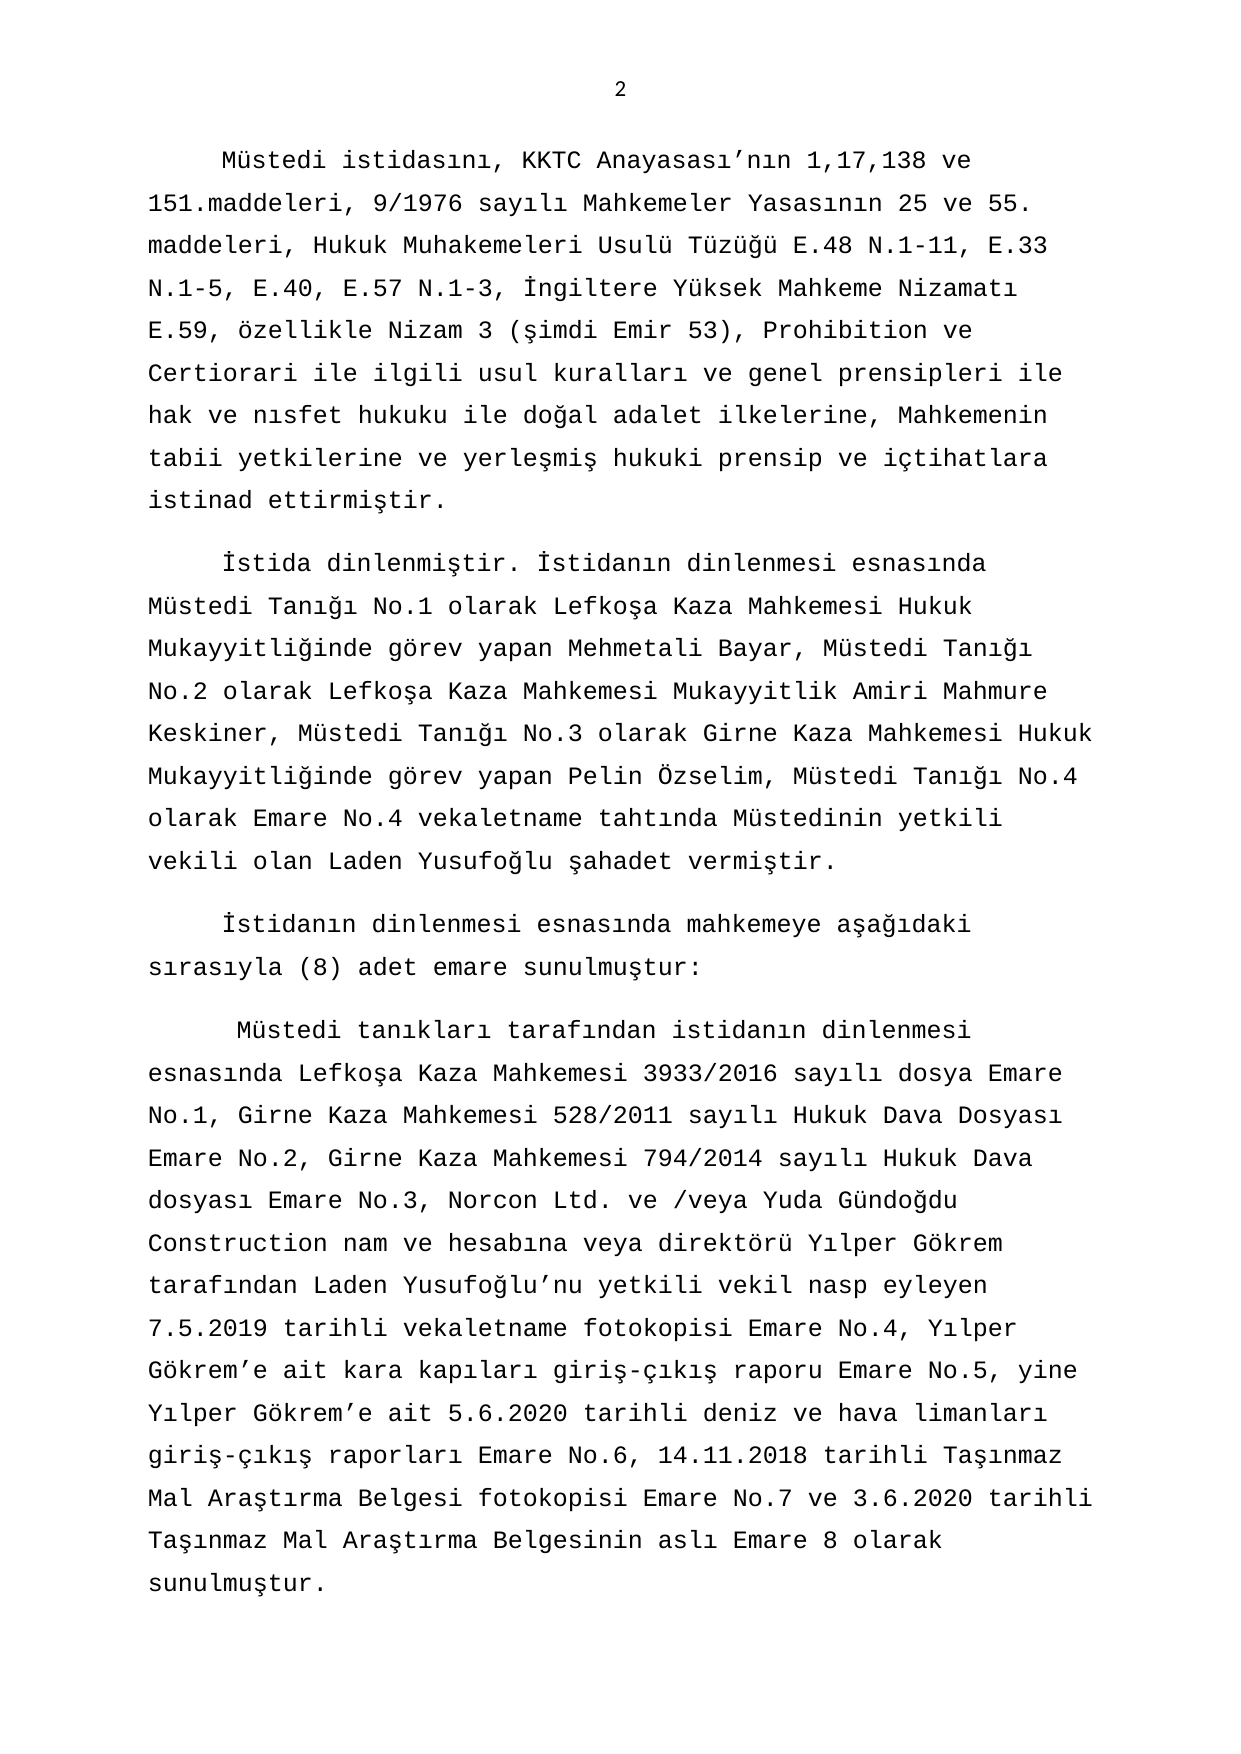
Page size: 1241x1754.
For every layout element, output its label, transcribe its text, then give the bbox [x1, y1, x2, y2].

text İstida dinlenmiştir. İstidanın dinlenmesi esnasında Müstedi Tanığı No.1 olarak Lefkoşa Kaza Mahkemesi Hukuk Mukayyitliğinde görev yapan Mehmetali Bayar, Müstedi Tanığı No.2 olarak Lefkoşa Kaza Mahkemesi Mukayyitlik Amiri Mahmure Keskiner, Müstedi Tanığı No.3 olarak Girne Kaza Mahkemesi Hukuk Mukayyitliğinde görev yapan Pelin Özselim, Müstedi Tanığı No.4 olarak Emare No.4 vekaletname tahtında Müstedinin yetkili vekili olan Laden Yusufoğlu şahadet vermiştir. [148, 551, 1093, 877]
text Müstedi tanıkları tarafından istidanın dinlenmesi esnasında Lefkoşa Kaza Mahkemesi 3933/2016 sayılı dosya Emare No.1, Girne Kaza Mahkemesi 528/2011 sayılı Hukuk Dava Dosyası Emare No.2, Girne Kaza Mahkemesi 794/2014 sayılı Hukuk Dava dosyası Emare No.3, Norcon Ltd. ve /veya Yuda Gündoğdu Construction nam ve hesabına veya direktörü Yılper Gökrem tarafından Laden Yusufoğlu’nu yetkili vekil nasp eyleyen 7.5.2019 tarihli vekaletname fotokopisi Emare No.4, Yılper Gökrem’e ait kara kapıları giriş-çıkış raporu Emare No.5, yine Yılper Gökrem’e ait 5.6.2020 tarihli deniz ve hava limanları giriş-çıkış raporları Emare No.6, 14.11.2018 tarihli Taşınmaz Mal Araştırma Belgesi fotokopisi Emare No.7 ve 3.6.2020 tarihli Taşınmaz Mal Araştırma Belgesinin aslı Emare 8 olarak sunulmuştur. [148, 1018, 1093, 1598]
list Müstedi istidasını, KKTC Anayasası’nın 1,17,138 ve 151.maddeleri, 9/1976 sayılı Mahkemeler Yasasının 25 ve 55. maddeleri, Hukuk Muhakemeleri Usulü Tüzüğü E.48 N.1-11, E.33 N.1-5, E.40, E.57 N.1-3, İngiltere Yüksek Mahkeme Nizamatı E.59, özellikle Nizam 3 (şimdi Emir 53), Prohibition ve Certiorari ile ilgili usul kuralları ve genel prensipleri ile hak ve nısfet hukuku ile doğal adalet ilkelerine, Mahkemenin tabii yetkilerine ve yerleşmiş hukuki prensip ve içtihatlara istinad ettirmiştir. [148, 148, 1093, 516]
text İstidanın dinlenmesi esnasında mahkemeye aşağıdaki sırasıyla (8) adet emare sunulmuştur: [148, 912, 1093, 983]
